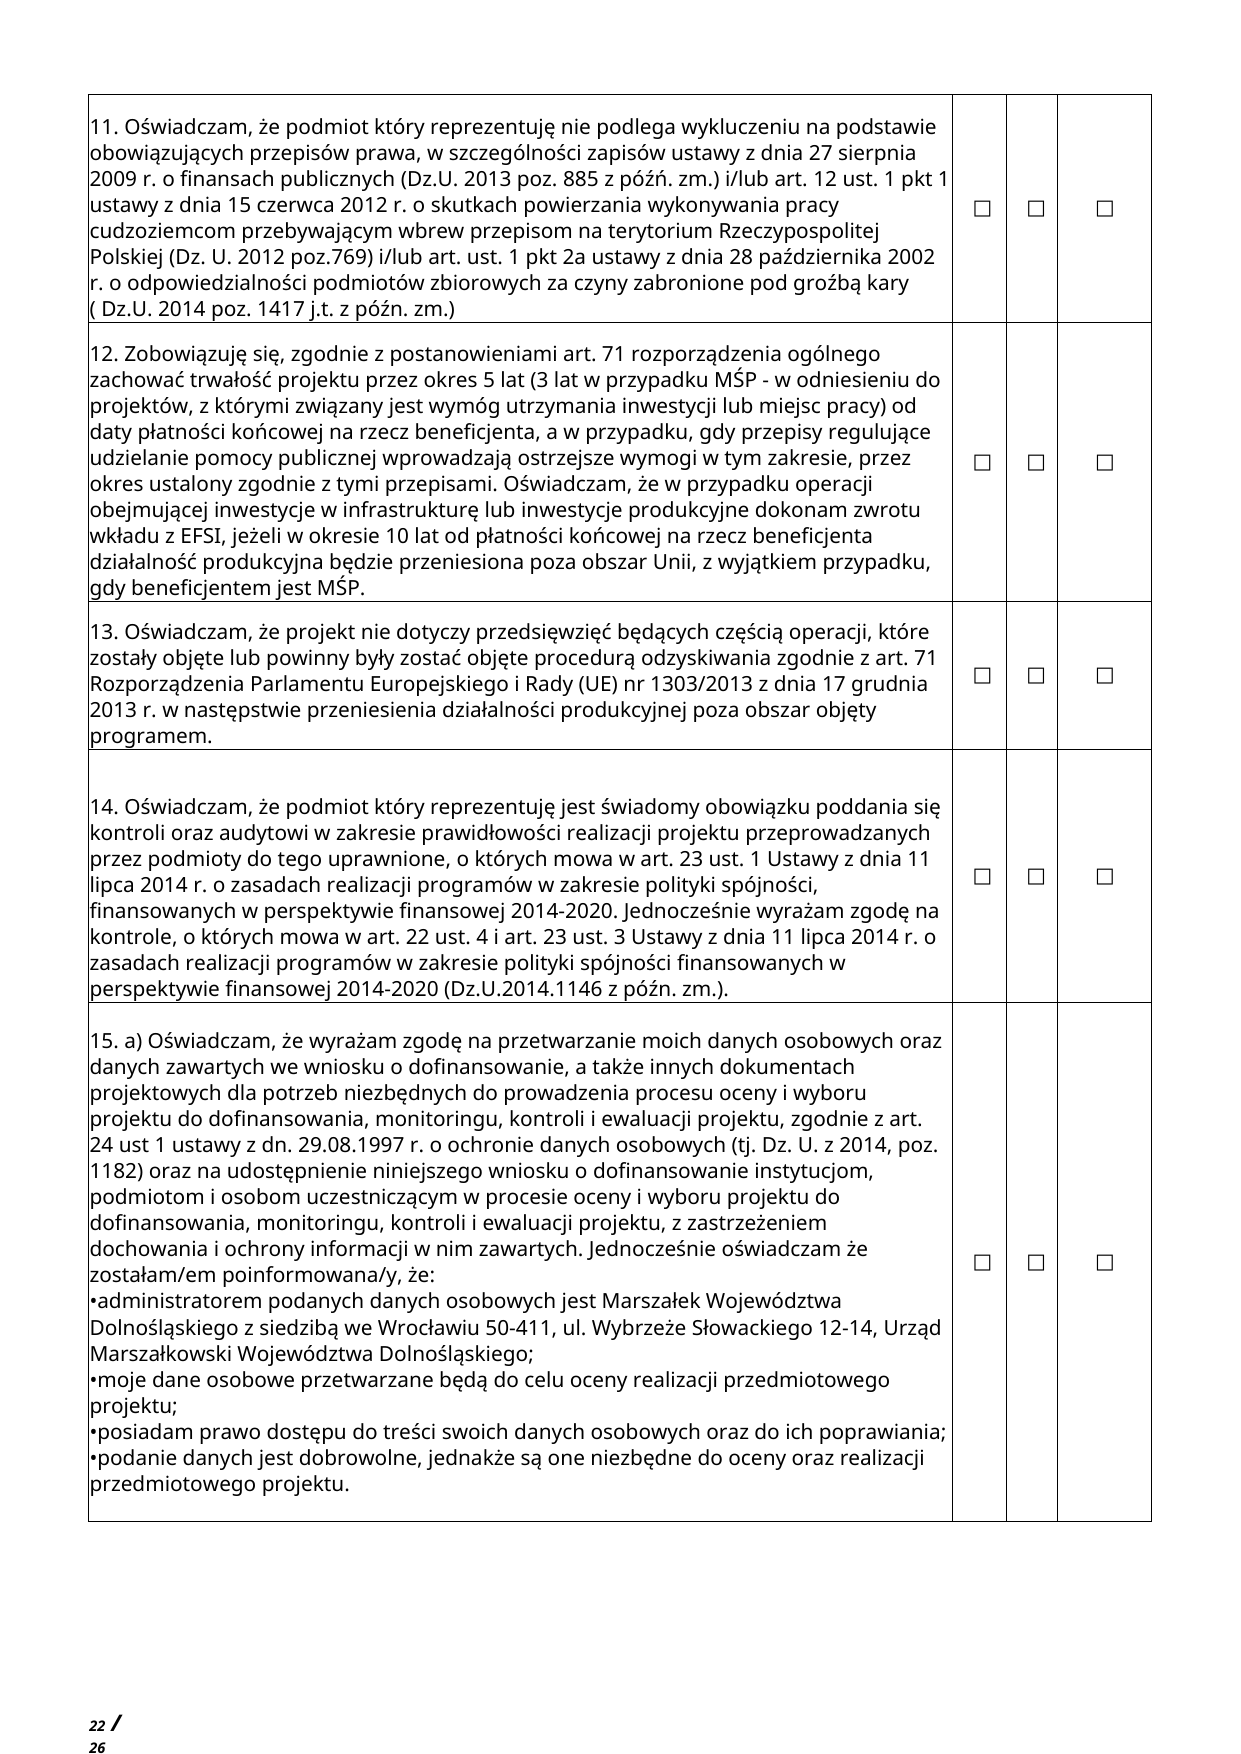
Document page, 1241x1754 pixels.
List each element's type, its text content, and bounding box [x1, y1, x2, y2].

table_cell □ [953, 750, 1006, 1002]
table_cell □ [1007, 750, 1057, 1002]
table_cell □ [1007, 602, 1057, 749]
table_cell □ [1058, 1003, 1151, 1521]
table_cell 13. Oświadczam, że projekt nie dotyczy przedsięwzięć będących częścią operacji, które zostały objęte lub powinny były zostać objęte procedurą odzyskiwania zgodnie z art. 71 Rozporządzenia Parlamentu Europejskiego i Rady (UE) nr 1303/2013 z dnia 17 grudnia 2013 r. w następstwie przeniesienia działalności produkcyjnej poza obszar objęty programem. [89, 602, 952, 749]
table_cell □ [1007, 1003, 1057, 1521]
table_header □ [1058, 95, 1151, 322]
table_cell □ [953, 1003, 1006, 1521]
table_cell □ [1058, 323, 1151, 601]
table_cell □ [1058, 750, 1151, 1002]
table_cell □ [1007, 323, 1057, 601]
table_cell 14. Oświadczam, że podmiot który reprezentuję jest świadomy obowiązku poddania się kontroli oraz audytowi w zakresie prawidłowości realizacji projektu przeprowadzanych przez podmioty do tego uprawnione, o których mowa w art. 23 ust. 1 Ustawy z dnia 11 lipca 2014 r. o zasadach realizacji programów w zakresie polityki spójności, finansowanych w perspektywie finansowej 2014-2020. Jednocześnie wyrażam zgodę na kontrole, o których mowa w art. 22 ust. 4 i art. 23 ust. 3 Ustawy z dnia 11 lipca 2014 r. o zasadach realizacji programów w zakresie polityki spójności finansowanych w perspektywie finansowej 2014-2020 (Dz.U.2014.1146 z późn. zm.). [89, 750, 952, 1002]
table_cell 12. Zobowiązuję się, zgodnie z postanowieniami art. 71 rozporządzenia ogólnego zachować trwałość projektu przez okres 5 lat (3 lat w przypadku MŚP - w odniesieniu do projektów, z którymi związany jest wymóg utrzymania inwestycji lub miejsc pracy) od daty płatności końcowej na rzecz beneficjenta, a w przypadku, gdy przepisy regulujące udzielanie pomocy publicznej wprowadzają ostrzejsze wymogi w tym zakresie, przez okres ustalony zgodnie z tymi przepisami. Oświadczam, że w przypadku operacji obejmującej inwestycje w infrastrukturę lub inwestycje produkcyjne dokonam zwrotu wkładu z EFSI, jeżeli w okresie 10 lat od płatności końcowej na rzecz beneficjenta działalność produkcyjna będzie przeniesiona poza obszar Unii, z wyjątkiem przypadku, gdy beneficjentem jest MŚP. [89, 323, 952, 601]
table_cell 15. a) Oświadczam, że wyrażam zgodę na przetwarzanie moich danych osobowych oraz danych zawartych we wniosku o dofinansowanie, a także innych dokumentach projektowych dla potrzeb niezbędnych do prowadzenia procesu oceny i wyboru projektu do dofinansowania, monitoringu, kontroli i ewaluacji projektu, zgodnie z art. 24 ust 1 ustawy z dn. 29.08.1997 r. o ochronie danych osobowych (tj. Dz. U. z 2014, poz. 1182) oraz na udostępnienie niniejszego wniosku o dofinansowanie instytucjom, podmiotom i osobom uczestniczącym w procesie oceny i wyboru projektu do dofinansowania, monitoringu, kontroli i ewaluacji projektu, z zastrzeżeniem dochowania i ochrony informacji w nim zawartych. Jednocześnie oświadczam że zostałam/em poinformowana/y, że: •administratorem podanych danych osobowych jest Marszałek Województwa Dolnośląskiego z siedzibą we Wrocławiu 50-411, ul. Wybrzeże Słowackiego 12-14, Urząd Marszałkowski Województwa Dolnośląskiego; •moje dane osobowe przetwarzane będą do celu oceny realizacji przedmiotowego projektu; •posiadam prawo dostępu do treści swoich danych osobowych oraz do ich poprawiania; •podanie danych jest dobrowolne, jednakże są one niezbędne do oceny oraz realizacji przedmiotowego projektu. [89, 1003, 952, 1521]
table_cell □ [953, 602, 1006, 749]
table_header □ [953, 95, 1006, 322]
table_cell □ [1058, 602, 1151, 749]
table_header □ [1007, 95, 1057, 322]
table_header 11. Oświadczam, że podmiot który reprezentuję nie podlega wykluczeniu na podstawie obowiązujących przepisów prawa, w szczególności zapisów ustawy z dnia 27 sierpnia 2009 r. o finansach publicznych (Dz.U. 2013 poz. 885 z późń. zm.) i/lub art. 12 ust. 1 pkt 1 ustawy z dnia 15 czerwca 2012 r. o skutkach powierzania wykonywania pracy cudzoziemcom przebywającym wbrew przepisom na terytorium Rzeczypospolitej Polskiej (Dz. U. 2012 poz.769) i/lub art. ust. 1 pkt 2a ustawy z dnia 28 października 2002 r. o odpowiedzialności podmiotów zbiorowych za czyny zabronione pod groźbą kary ( Dz.U. 2014 poz. 1417 j.t. z późn. zm.) [89, 95, 952, 322]
table_cell □ [953, 323, 1006, 601]
